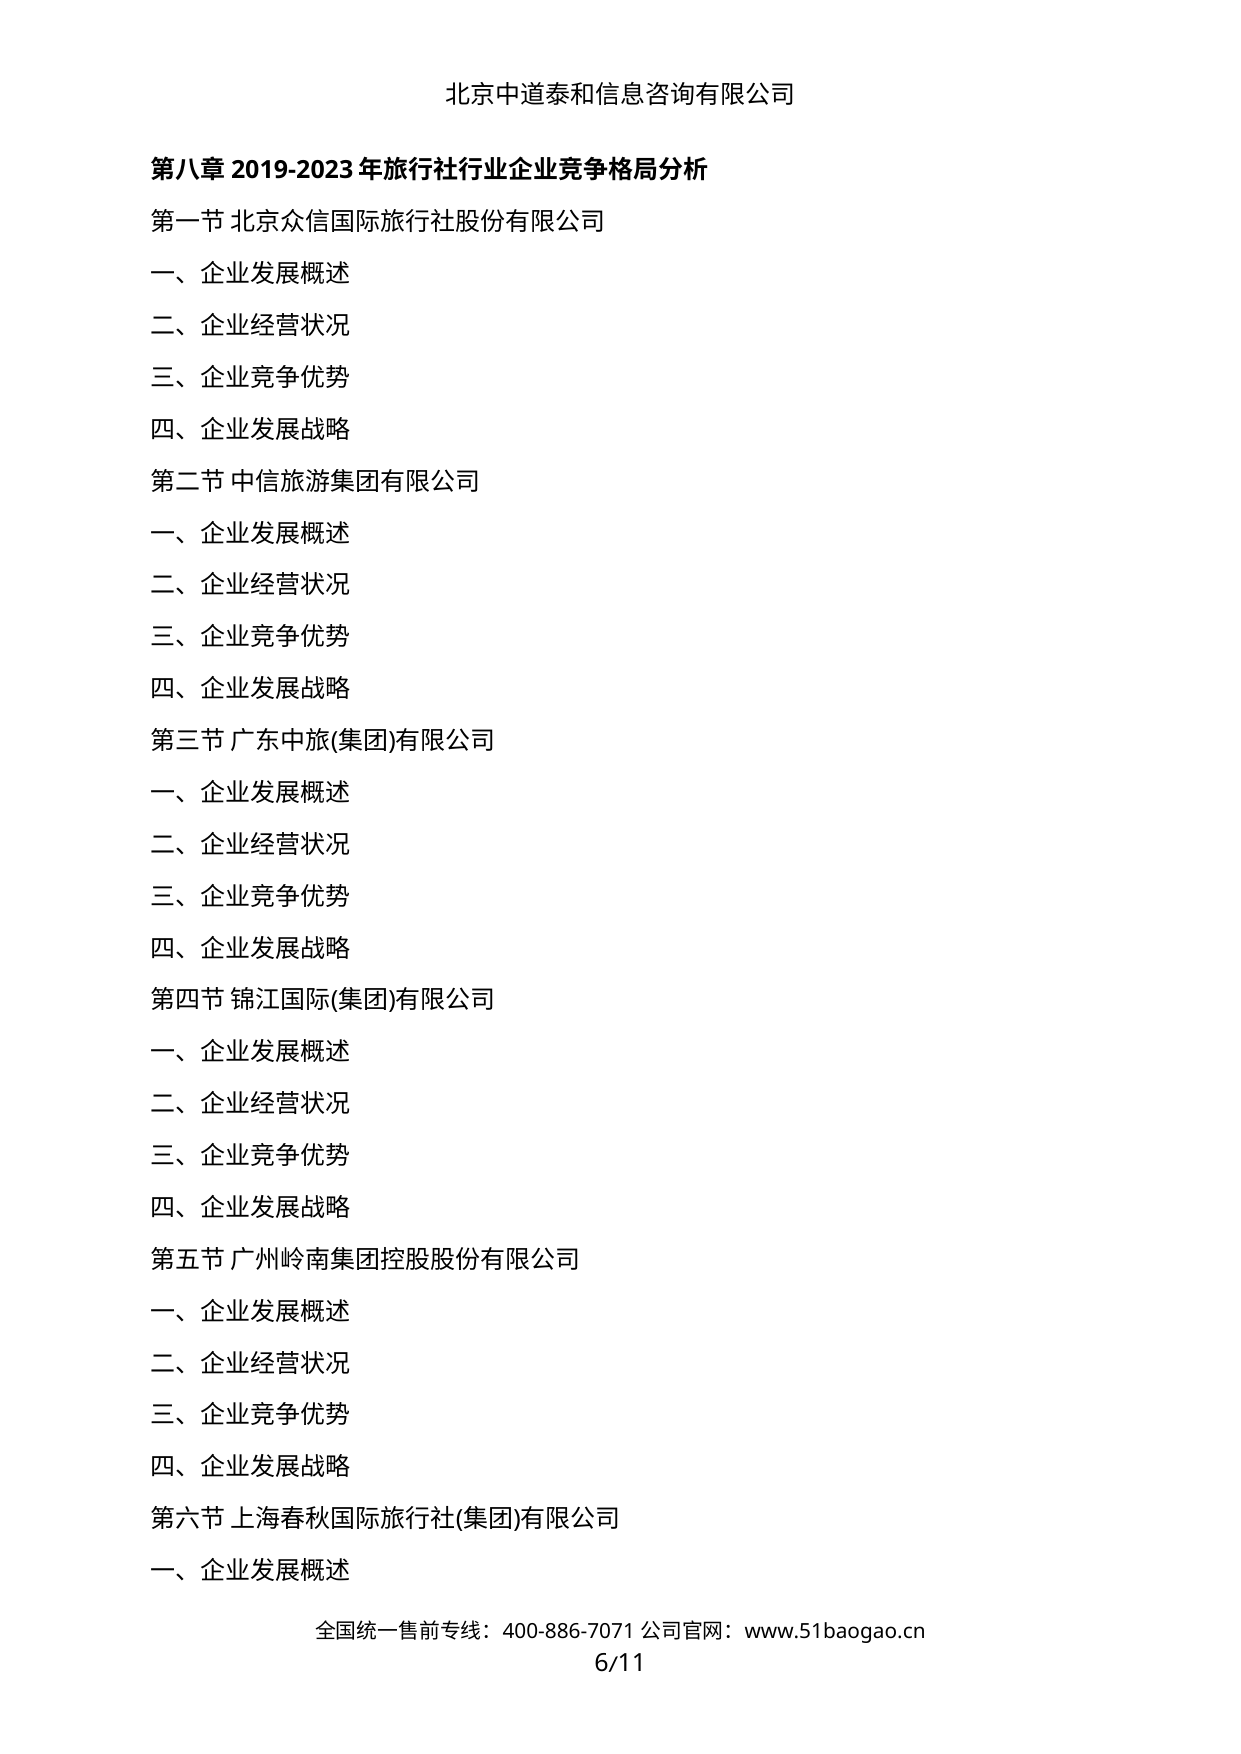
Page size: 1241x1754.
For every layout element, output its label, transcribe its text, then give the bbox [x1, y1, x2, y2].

text 第二节 中信旅游集团有限公司 [150, 461, 1090, 497]
text 二、企业经营状况 [150, 824, 1090, 861]
text 一、企业发展概述 [150, 254, 1090, 290]
text 二、企业经营状况 [150, 1084, 1090, 1120]
text 一、企业发展概述 [150, 1551, 1090, 1587]
text 一、企业发展概述 [150, 1032, 1090, 1068]
text 二、企业经营状况 [150, 565, 1090, 601]
text 四、企业发展战略 [150, 409, 1090, 446]
text 第八章 2019-2023年旅行社行业企业竞争格局分析 [150, 150, 1090, 186]
text 第六节 上海春秋国际旅行社(集团)有限公司 [150, 1499, 1090, 1535]
text 二、企业经营状况 [150, 306, 1090, 342]
text 一、企业发展概述 [150, 513, 1090, 549]
text 第四节 锦江国际(集团)有限公司 [150, 980, 1090, 1016]
text 四、企业发展战略 [150, 1447, 1090, 1483]
text 一、企业发展概述 [150, 1291, 1090, 1327]
text 二、企业经营状况 [150, 1343, 1090, 1379]
text 四、企业发展战略 [150, 928, 1090, 964]
text 三、企业竞争优势 [150, 876, 1090, 912]
text 三、企业竞争优势 [150, 617, 1090, 653]
text 三、企业竞争优势 [150, 357, 1090, 394]
text 三、企业竞争优势 [150, 1136, 1090, 1172]
text 第五节 广州岭南集团控股股份有限公司 [150, 1239, 1090, 1276]
text 第三节 广东中旅(集团)有限公司 [150, 721, 1090, 757]
text 第一节 北京众信国际旅行社股份有限公司 [150, 202, 1090, 238]
text 一、企业发展概述 [150, 772, 1090, 809]
text 三、企业竞争优势 [150, 1395, 1090, 1431]
text 四、企业发展战略 [150, 1187, 1090, 1224]
text 四、企业发展战略 [150, 669, 1090, 705]
